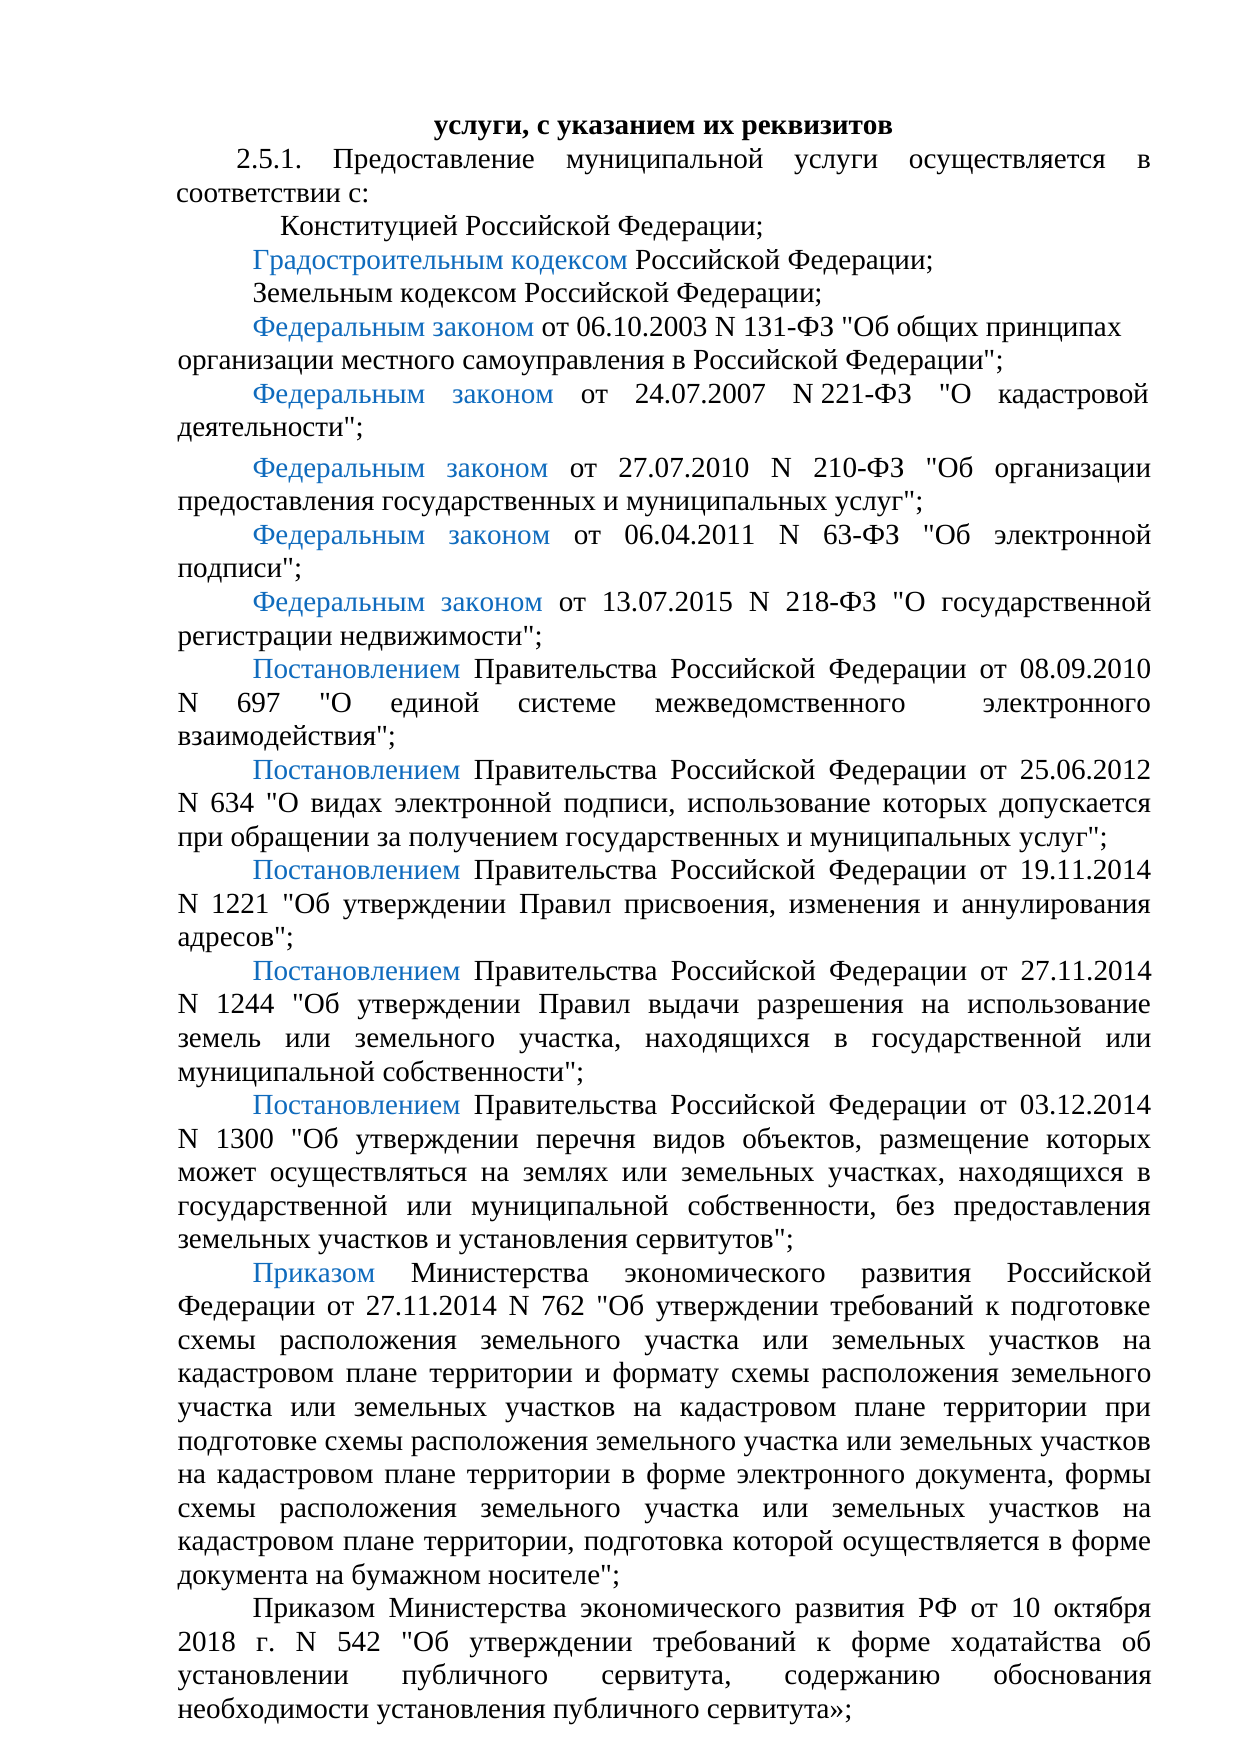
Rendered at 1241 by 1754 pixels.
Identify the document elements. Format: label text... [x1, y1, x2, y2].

text Постановлением Правительства Российской Федерации от 27.11.2014 N 1244 "Об утверждении Правил выдачи разрешения на использование земель или земельного участка, находящихся в государственной или муниципальной собственности"; [177, 953, 1152, 1087]
text Федеральным законом от 24.07.2007 N 221-ФЗ "О кадастровой деятельности"; [177, 376, 1152, 443]
text Приказом Министерства экономического развития РФ от 10 октября 2018 г. N 542 "Об утверждении требований к форме ходатайства об установлении публичного сервитута, содержанию обоснования необходимости установления публичного сервитута»; [177, 1590, 1152, 1724]
text Постановлением Правительства Российской Федерации от 25.06.2012 N 634 "О видах электронной подписи, использование которых допускается при обращении за получением государственных и муниципальных услуг"; [177, 752, 1152, 852]
text Федеральным законом от 27.07.2010 N 210-ФЗ "Об организации предоставления государственных и муниципальных услуг"; [177, 450, 1152, 517]
text Градостроительным кодексом Российской Федерации; Земельным кодексом Российской Федерации; [252, 242, 935, 309]
text Постановлением Правительства Российской Федерации от 19.11.2014 N 1221 "Об утверждении Правил присвоения, изменения и аннулирования адресов"; [177, 852, 1152, 953]
text Приказом Министерства экономического развития Российской Федерации от 27.11.2014 N 762 "Об утверждении требований к подготовке схемы расположения земельного участка или земельных участков на кадастровом плане территории и формату схемы расположения земельного участка или земельных участков на кадастровом плане территории при подготовке схемы расположения земельного участка или земельных участков на кадастровом плане территории в форме электронного документа, формы схемы расположения земельного участка или земельных участков на кадастровом плане территории, подготовка которой осуществляется в форме документа на бумажном носителе"; [177, 1255, 1152, 1590]
text Постановлением Правительства Российской Федерации от 08.09.2010 N 697 "О единой системе межведомственного электронного взаимодействия"; [177, 651, 1152, 752]
text Постановлением Правительства Российской Федерации от 03.12.2014 N 1300 "Об утверждении перечня видов объектов, размещение которых может осуществляться на землях или земельных участках, находящихся в государственной или муниципальной собственности, без предоставления земельных участков и установления сервитутов"; [177, 1087, 1152, 1255]
text Федеральным законом от 13.07.2015 N 218-ФЗ "О государственной регистрации недвижимости"; [177, 584, 1152, 651]
text Федеральным законом от 06.10.2003 N 131-ФЗ "Об общих принципах организации местного самоуправления в Российской Федерации"; [177, 309, 1196, 376]
text услуги, с указанием их реквизитов [433, 108, 1196, 141]
text Конституцией Российской Федерации; [280, 208, 1196, 242]
text 2.5.1. Предоставление муниципальной услуги осуществляется в соответствии с: [176, 141, 1151, 208]
text Федеральным законом от 06.04.2011 N 63-ФЗ "Об электронной подписи"; [177, 517, 1152, 584]
